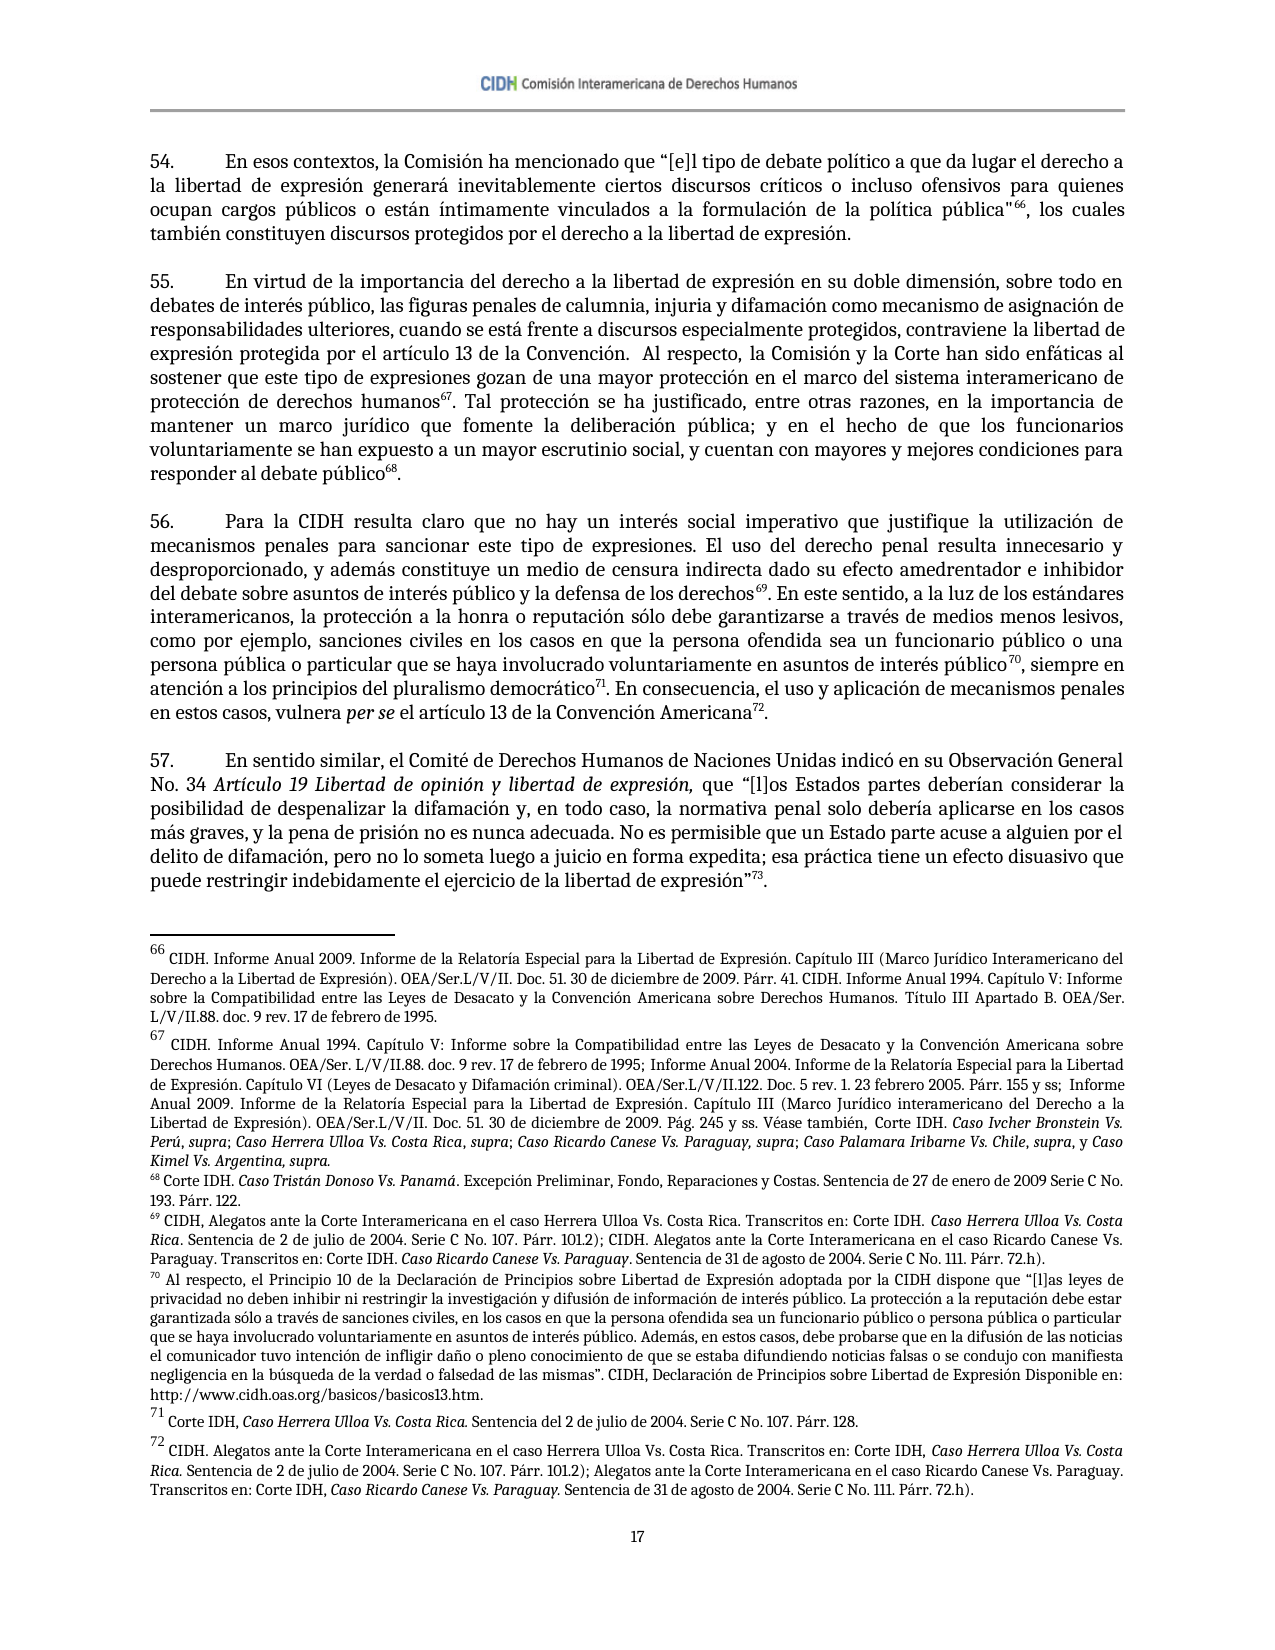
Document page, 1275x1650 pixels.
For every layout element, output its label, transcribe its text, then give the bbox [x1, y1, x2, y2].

list Para la CIDH resulta claro que no hay un interés social imperativo que justifique la utilización de mecanismos penales para sancionar este tipo de expresiones. El uso del derecho penal resulta innecesario y desproporcionado, y además constituye un medio de censura indirecta dado su efecto amedrentador e inhibidor del debate sobre asuntos de interés público y la defensa de los derechos. En este sentido, a la luz de los estándares interamericanos, la protección a la honra o reputación sólo debe garantizarse a través de medios menos lesivos, como por ejemplo, sanciones civiles en los casos en que la persona ofendida sea un funcionario público o una persona pública o particular que se haya involucrado voluntariamente en asuntos de interés público, siempre en atención a los principios del pluralismo democrático. En consecuencia, el uso y aplicación de mecanismos penales en estos casos, vulnera per se el artículo 13 de la Convención Americana. [150, 509, 1125, 725]
list En sentido similar, el Comité de Derechos Humanos de Naciones Unidas indicó en su Observación General No. 34 Artículo 19 Libertad de opinión y libertad de expresión, que “[l]os Estados partes deberían considerar la posibilidad de despenalizar la difamación y, en todo caso, la normativa penal solo debería aplicarse en los casos más graves, y la pena de prisión no es nunca adecuada. No es permisible que un Estado parte acuse a alguien por el delito de difamación, pero no lo someta luego a juicio en forma expedita; esa práctica tiene un efecto disuasivo que puede restringir indebidamente el ejercicio de la libertad de expresión”. [150, 749, 1125, 893]
list En esos contextos, la Comisión ha mencionado que “[e]l tipo de debate político a que da lugar el derecho a la libertad de expresión generará inevitablemente ciertos discursos críticos o incluso ofensivos para quienes ocupan cargos públicos o están íntimamente vinculados a la formulación de la política pública", los cuales también constituyen discursos protegidos por el derecho a la libertad de expresión. [150, 150, 1125, 246]
list En virtud de la importancia del derecho a la libertad de expresión en su doble dimensión, sobre todo en debates de interés público, las figuras penales de calumnia, injuria y difamación como mecanismo de asignación de responsabilidades ulteriores, cuando se está frente a discursos especialmente protegidos, contraviene la libertad de expresión protegida por el artículo 13 de la Convención. Al respecto, la Comisión y la Corte han sido enfáticas al sostener que este tipo de expresiones gozan de una mayor protección en el marco del sistema interamericano de protección de derechos humanos. Tal protección se ha justificado, entre otras razones, en la importancia de mantener un marco jurídico que fomente la deliberación pública; y en el hecho de que los funcionarios voluntariamente se han expuesto a un mayor escrutinio social, y cuentan con mayores y mejores condiciones para responder al debate público. [150, 270, 1125, 485]
picture [475, 75, 800, 93]
